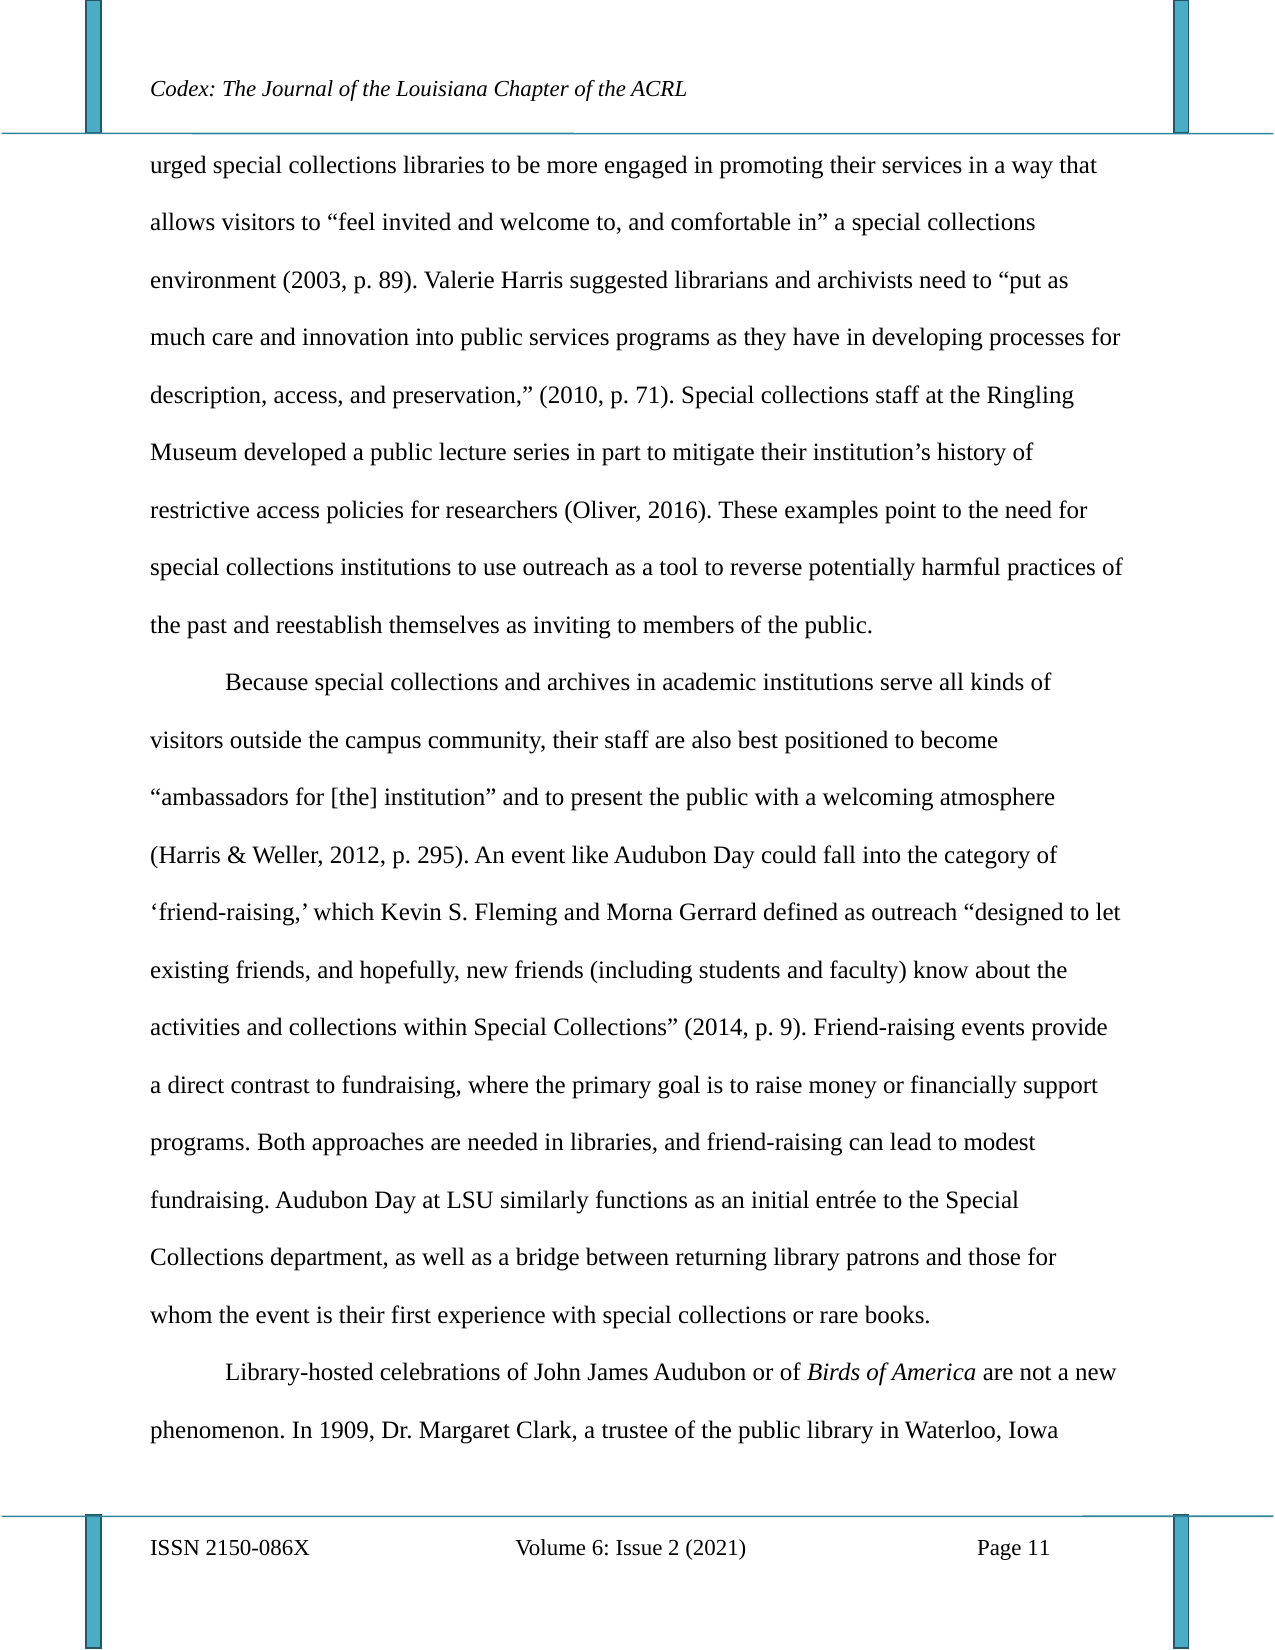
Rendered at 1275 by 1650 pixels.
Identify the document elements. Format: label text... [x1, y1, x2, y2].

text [150, 1357, 1125, 1444]
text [150, 150, 1125, 639]
text Because special collections and archives in academic institutions serve all kinds of visitors outside the campus community, their staff are also best positioned to become “ambassadors for [the] institution” and to present the public with a welcoming atmosphere (Harris & Weller, 2012, p. 295). An event like Audubon Day could fall into the category of ‘friend-raising,’ which Kevin S. Fleming and Morna Gerrard defined as outreach “designed to let existing friends, and hopefully, new friends (including students and faculty) know about the activities and collections within Special Collections” (2014, p. 9). Friend-raising events provide a direct contrast to fundraising, where the primary goal is to raise money or financially support programs. Both approaches are needed in libraries, and friend-raising can lead to modest fundraising. Audubon Day at LSU similarly functions as an initial entrée to the Special Collections department, as well as a bridge between returning library patrons and those for whom the event is their first experience with special collections or rare books. [150, 667, 1125, 1329]
